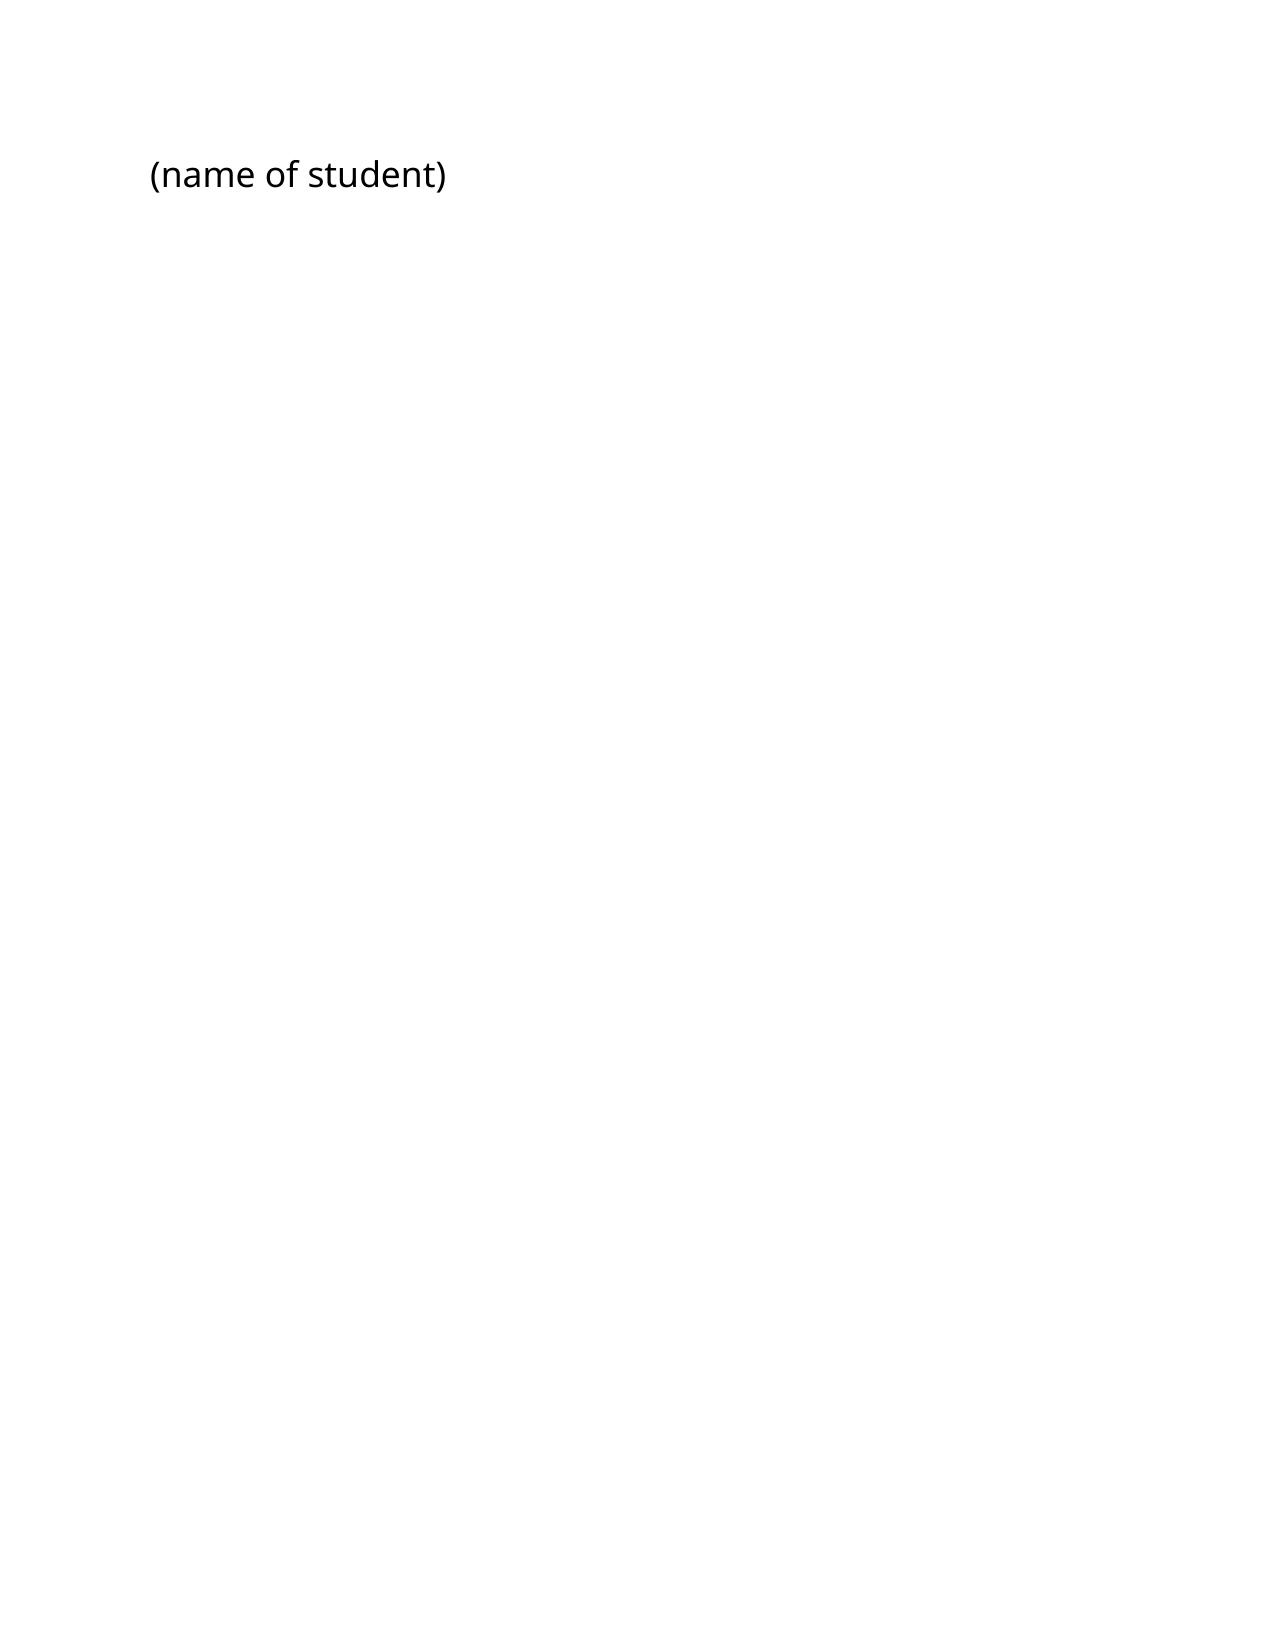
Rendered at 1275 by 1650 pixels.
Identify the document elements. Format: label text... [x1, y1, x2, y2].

text (name of student) [150, 150, 1125, 198]
